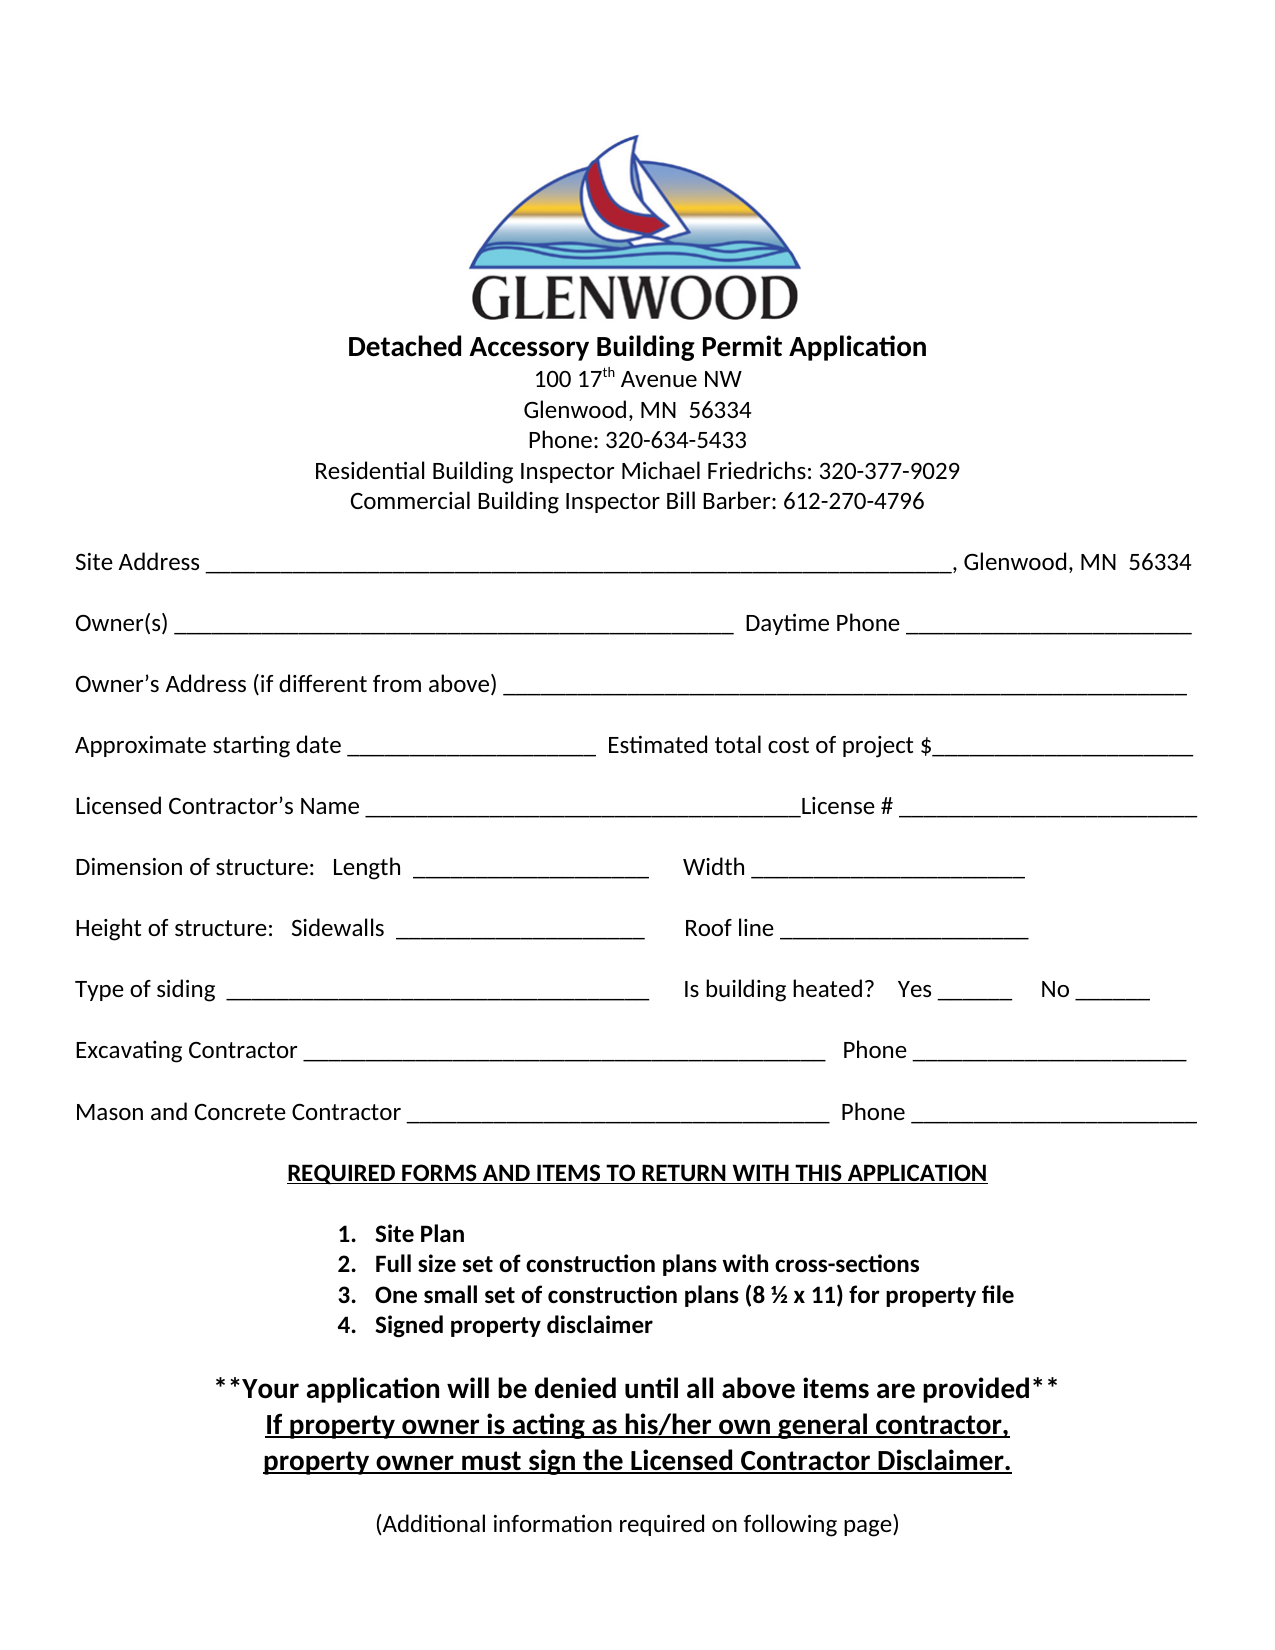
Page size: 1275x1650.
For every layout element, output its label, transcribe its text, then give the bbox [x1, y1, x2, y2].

text Excavating Contractor __________________________________________ Phone ______________________ [75, 1035, 1200, 1065]
text **Your application will be denied until all above items are provided** [75, 1370, 1200, 1406]
text Glenwood, MN 56334 [75, 394, 1200, 424]
list Signed property disclaimer [337, 1309, 1200, 1340]
picture [466, 133, 809, 328]
text 100 17th Avenue NW [75, 363, 1200, 394]
text Commercial Building Inspector Bill Barber: 612-270-4796 [75, 485, 1200, 516]
list One small set of construction plans (8 ½ x 11) for property file [337, 1279, 1200, 1309]
text Height of structure: Sidewalls ____________________ Roof line ____________________ [75, 913, 1200, 943]
text REQUIRED FORMS AND ITEMS TO RETURN WITH THIS APPLICATION [75, 1157, 1200, 1187]
text Site Address ____________________________________________________________, Glenwood, MN 56334 [75, 546, 1200, 577]
list Full size set of construction plans with cross-sections [337, 1248, 1200, 1279]
text Dimension of structure: Length ___________________ Width ______________________ [75, 852, 1200, 882]
text Approximate starting date ____________________ Estimated total cost of project $_____________________ [75, 729, 1200, 760]
text Mason and Concrete Contractor __________________________________ Phone _______________________ [75, 1096, 1200, 1126]
text property owner must sign the Licensed Contractor Disclaimer. [75, 1442, 1200, 1477]
text Phone: 320-634-5433 [75, 424, 1200, 455]
text Owner’s Address (if different from above) _______________________________________________________ [75, 668, 1200, 699]
text Owner(s) _____________________________________________ Daytime Phone _______________________ [75, 607, 1200, 638]
list Site Plan [337, 1218, 1200, 1248]
text Detached Accessory Building Permit Application [75, 328, 1200, 363]
text (Additional information required on following page) [75, 1508, 1200, 1538]
text If property owner is acting as his/her own general contractor, [75, 1406, 1200, 1442]
text Type of siding __________________________________ Is building heated? Yes ______ No ______ [75, 974, 1200, 1004]
text Residential Building Inspector Michael Friedrichs: 320-377-9029 [75, 455, 1200, 485]
text Licensed Contractor’s Name ___________________________________License # ________________________ [75, 791, 1200, 821]
